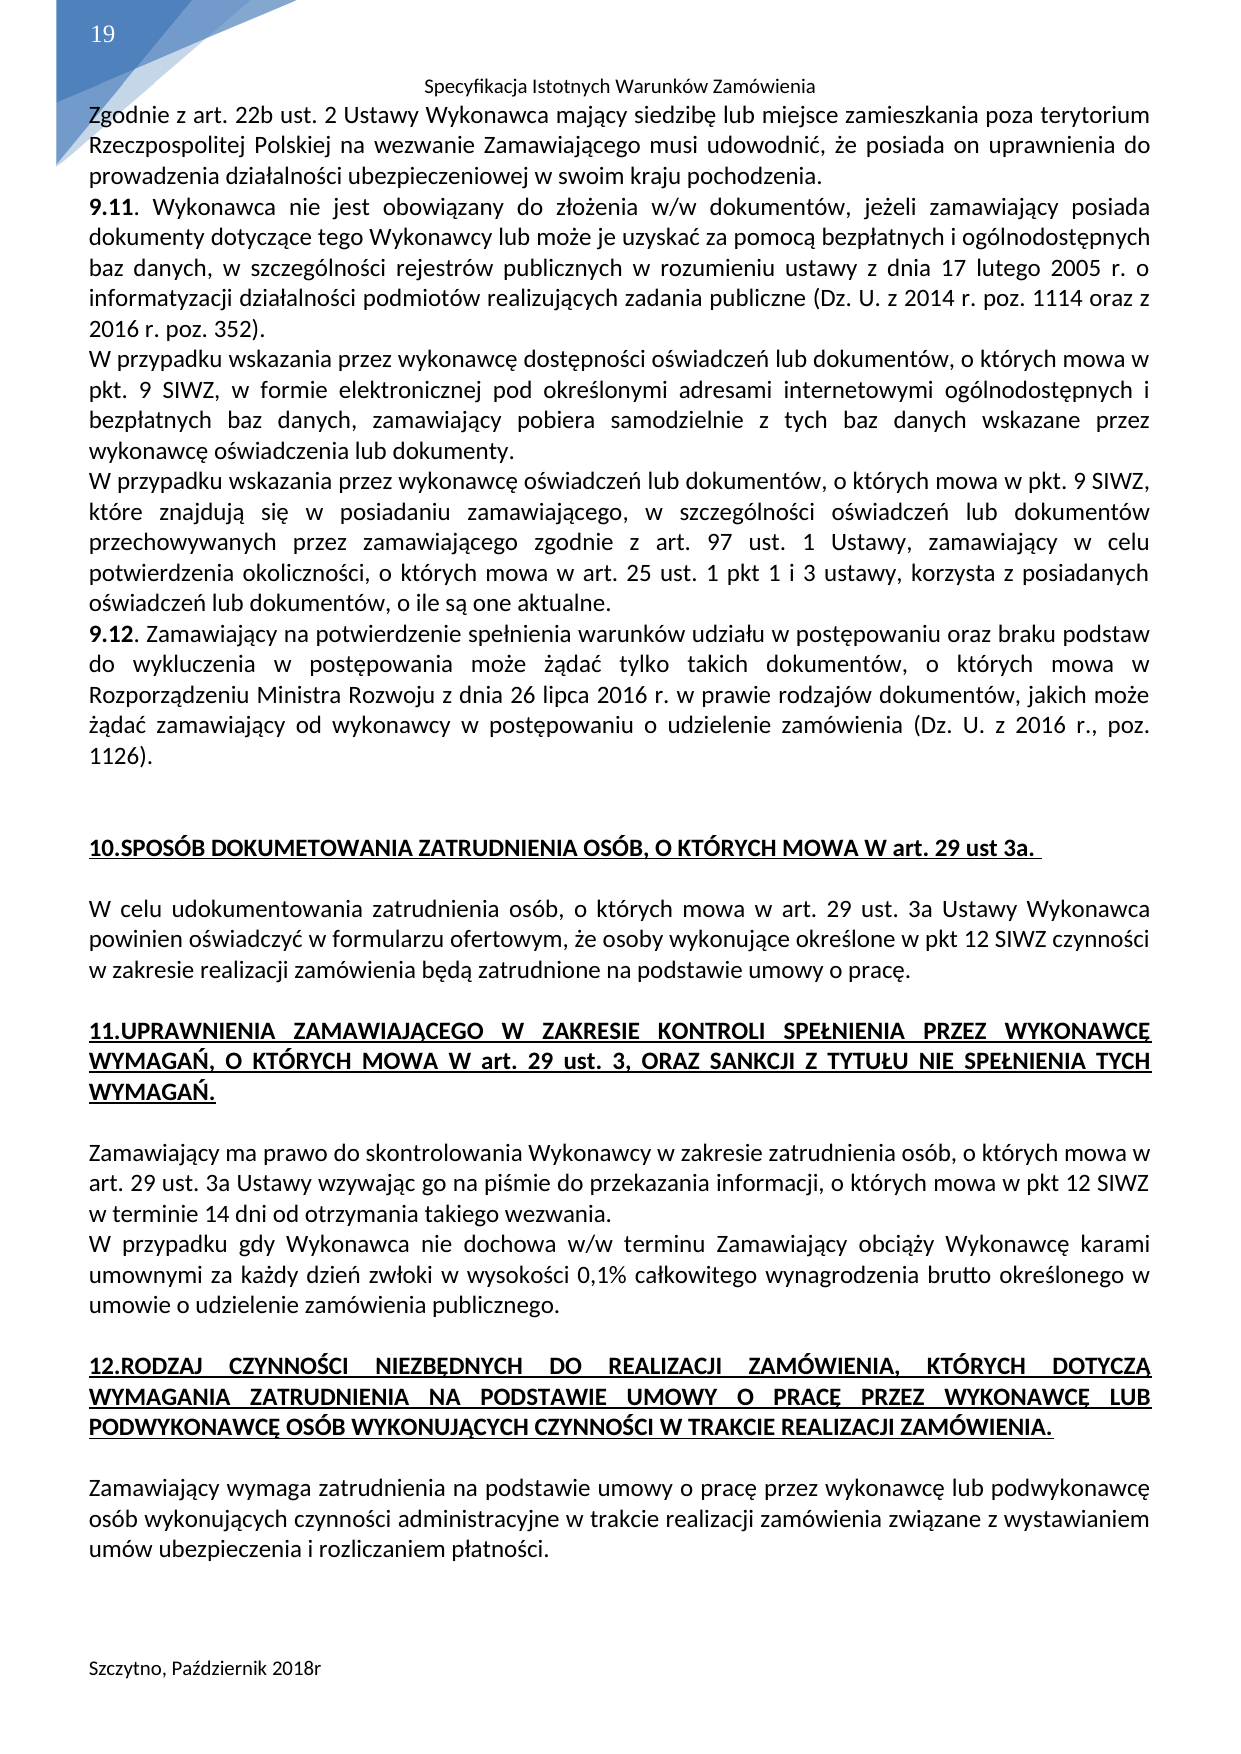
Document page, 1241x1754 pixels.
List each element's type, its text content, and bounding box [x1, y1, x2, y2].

text W przypadku gdy Wykonawca nie dochowa w/w terminu Zamawiający obciąży Wykonawcę karami umownymi za każdy dzień zwłoki w wysokości 0,1% całkowitego wynagrodzenia brutto określonego w umowie o udzielenie zamówienia publicznego. [88, 1228, 1152, 1320]
text W przypadku wskazania przez wykonawcę oświadczeń lub dokumentów, o których mowa w pkt. 9 SIWZ, które znajdują się w posiadaniu zamawiającego, w szczególności oświadczeń lub dokumentów przechowywanych przez zamawiającego zgodnie z art. 97 ust. 1 Ustawy, zamawiający w celu potwierdzenia okoliczności, o których mowa w art. 25 ust. 1 pkt 1 i 3 ustawy, korzysta z posiadanych oświadczeń lub dokumentów, o ile są one aktualne. [88, 465, 1152, 618]
text Zamawiający wymaga zatrudnienia na podstawie umowy o pracę przez wykonawcę lub podwykonawcę osób wykonujących czynności administracyjne w trakcie realizacji zamówienia związane z wystawianiem umów ubezpieczenia i rozliczaniem płatności. [88, 1473, 1152, 1564]
text Zgodnie z art. 22b ust. 2 Ustawy Wykonawca mający siedzibę lub miejsce zamieszkania poza terytorium Rzeczpospolitej Polskiej na wezwanie Zamawiającego musi udowodnić, że posiada on uprawnienia do prowadzenia działalności ubezpieczeniowej w swoim kraju pochodzenia. [88, 99, 1152, 191]
text 10.SPOSÓB DOKUMETOWANIA ZATRUDNIENIA OSÓB, O KTÓRYCH MOWA W art. 29 ust 3a. [88, 832, 1152, 862]
text W celu udokumentowania zatrudnienia osób, o których mowa w art. 29 ust. 3a Ustawy Wykonawca powinien oświadczyć w formularzu ofertowym, że osoby wykonujące określone w pkt 12 SIWZ czynności w zakresie realizacji zamówienia będą zatrudnione na podstawie umowy o pracę. [88, 893, 1152, 984]
text 11.UPRAWNIENIA ZAMAWIAJĄCEGO W ZAKRESIE KONTROLI SPEŁNIENIA PRZEZ WYKONAWCĘ WYMAGAŃ, O KTÓRYCH MOWA W art. 29 ust. 3, ORAZ SANKCJI Z TYTUŁU NIE SPEŁNIENIA TYCH WYMAGAŃ. [88, 1015, 1152, 1041]
text 12.RODZAJ CZYNNOŚCI NIEZBĘDNYCH DO REALIZACJI ZAMÓWIENIA, KTÓRYCH DOTYCZĄ WYMAGANIA ZATRUDNIENIA NA PODSTAWIE UMOWY O PRACĘ PRZEZ WYKONAWCĘ LUB PODWYKONAWCĘ OSÓB WYKONUJĄCYCH CZYNNOŚCI W TRAKCIE REALIZACJI ZAMÓWIENIA. [88, 1351, 1152, 1376]
text W przypadku wskazania przez wykonawcę dostępności oświadczeń lub dokumentów, o których mowa w pkt. 9 SIWZ, w formie elektronicznej pod określonymi adresami internetowymi ogólnodostępnych i bezpłatnych baz danych, zamawiający pobiera samodzielnie z tych baz danych wskazane przez wykonawcę oświadczenia lub dokumenty. [88, 343, 1152, 465]
text 9.11. Wykonawca nie jest obowiązany do złożenia w/w dokumentów, jeżeli zamawiający posiada dokumenty dotyczące tego Wykonawcy lub może je uzyskać za pomocą bezpłatnych i ogólnodostępnych baz danych, w szczególności rejestrów publicznych w rozumieniu ustawy z dnia 17 lutego 2005 r. o informatyzacji działalności podmiotów realizujących zadania publiczne (Dz. U. z 2014 r. poz. 1114 oraz z 2016 r. poz. 352). [88, 191, 1152, 343]
text 12.RODZAJ CZYNNOŚCI NIEZBĘDNYCH DO REALIZACJI ZAMÓWIENIA, KTÓRYCH DOTYCZĄ WYMAGANIA ZATRUDNIENIA NA PODSTAWIE UMOWY O PRACĘ PRZEZ WYKONAWCĘ LUB PODWYKONAWCĘ OSÓB WYKONUJĄCYCH CZYNNOŚCI W TRAKCIE REALIZACJI ZAMÓWIENIA. [88, 1377, 1152, 1407]
text 11.UPRAWNIENIA ZAMAWIAJĄCEGO W ZAKRESIE KONTROLI SPEŁNIENIA PRZEZ WYKONAWCĘ WYMAGAŃ, O KTÓRYCH MOWA W art. 29 ust. 3, ORAZ SANKCJI Z TYTUŁU NIE SPEŁNIENIA TYCH WYMAGAŃ. [88, 1072, 1152, 1106]
text Zamawiający ma prawo do skontrolowania Wykonawcy w zakresie zatrudnienia osób, o których mowa w art. 29 ust. 3a Ustawy wzywając go na piśmie do przekazania informacji, o których mowa w pkt 12 SIWZ w terminie 14 dni od otrzymania takiego wezwania. [88, 1137, 1152, 1228]
picture [56, 0, 298, 168]
text 12.RODZAJ CZYNNOŚCI NIEZBĘDNYCH DO REALIZACJI ZAMÓWIENIA, KTÓRYCH DOTYCZĄ WYMAGANIA ZATRUDNIENIA NA PODSTAWIE UMOWY O PRACĘ PRZEZ WYKONAWCĘ LUB PODWYKONAWCĘ OSÓB WYKONUJĄCYCH CZYNNOŚCI W TRAKCIE REALIZACJI ZAMÓWIENIA. [88, 1408, 1152, 1442]
text 11.UPRAWNIENIA ZAMAWIAJĄCEGO W ZAKRESIE KONTROLI SPEŁNIENIA PRZEZ WYKONAWCĘ WYMAGAŃ, O KTÓRYCH MOWA W art. 29 ust. 3, ORAZ SANKCJI Z TYTUŁU NIE SPEŁNIENIA TYCH WYMAGAŃ. [88, 1042, 1152, 1071]
text 9.12. Zamawiający na potwierdzenie spełnienia warunków udziału w postępowaniu oraz braku podstaw do wykluczenia w postępowania może żądać tylko takich dokumentów, o których mowa w Rozporządzeniu Ministra Rozwoju z dnia 26 lipca 2016 r. w prawie rodzajów dokumentów, jakich może żądać zamawiający od wykonawcy w postępowaniu o udzielenie zamówienia (Dz. U. z 2016 r., poz. 1126). [88, 618, 1152, 771]
